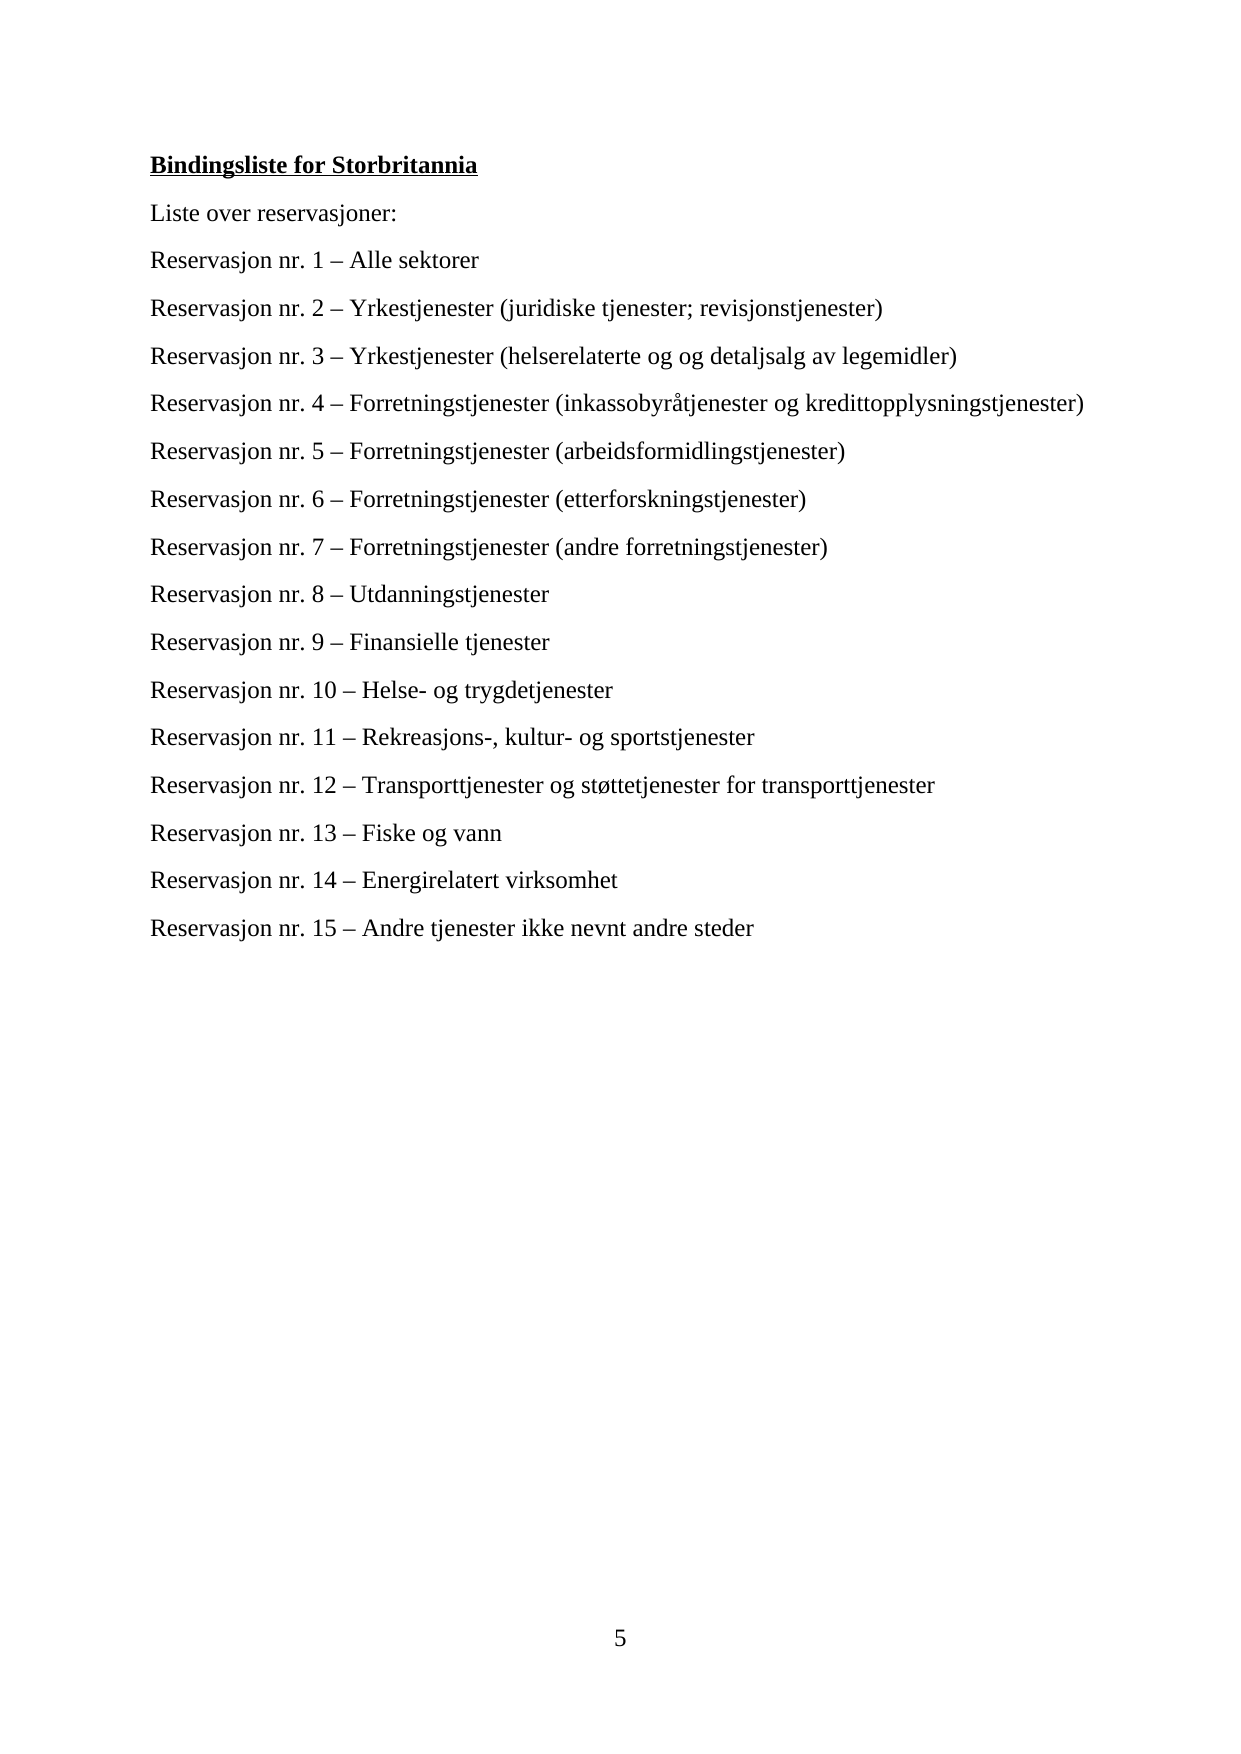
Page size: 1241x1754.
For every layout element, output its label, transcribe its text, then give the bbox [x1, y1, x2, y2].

text Reservasjon nr. 10 – Helse- og trygdetjenester [150, 675, 1090, 703]
text Bindingsliste for Storbritannia [150, 150, 1090, 179]
text Reservasjon nr. 4 – Forretningstjenester (inkassobyråtjenester og kredittopplysningstjenester) [150, 388, 1090, 417]
text Reservasjon nr. 7 – Forretningstjenester (andre forretningstjenester) [150, 532, 1090, 560]
text Liste over reservasjoner: [150, 198, 1090, 226]
text Reservasjon nr. 13 – Fiske og vann [150, 818, 1090, 847]
text Reservasjon nr. 1 – Alle sektorer [150, 245, 1090, 274]
text Reservasjon nr. 12 – Transporttjenester og støttetjenester for transporttjenester [150, 770, 1090, 799]
text Reservasjon nr. 14 – Energirelatert virksomhet [150, 866, 1090, 894]
text Reservasjon nr. 2 – Yrkestjenester (juridiske tjenester; revisjonstjenester) [150, 293, 1090, 322]
text Reservasjon nr. 6 – Forretningstjenester (etterforskningstjenester) [150, 484, 1090, 513]
text Reservasjon nr. 3 – Yrkestjenester (helserelaterte og og detaljsalg av legemidler) [150, 341, 1090, 369]
text Reservasjon nr. 15 – Andre tjenester ikke nevnt andre steder [150, 913, 1090, 942]
text Reservasjon nr. 5 – Forretningstjenester (arbeidsformidlingstjenester) [150, 436, 1090, 465]
text Reservasjon nr. 11 – Rekreasjons-, kultur- og sportstjenester [150, 722, 1090, 751]
text Reservasjon nr. 9 – Finansielle tjenester [150, 627, 1090, 656]
text Reservasjon nr. 8 – Utdanningstjenester [150, 579, 1090, 608]
